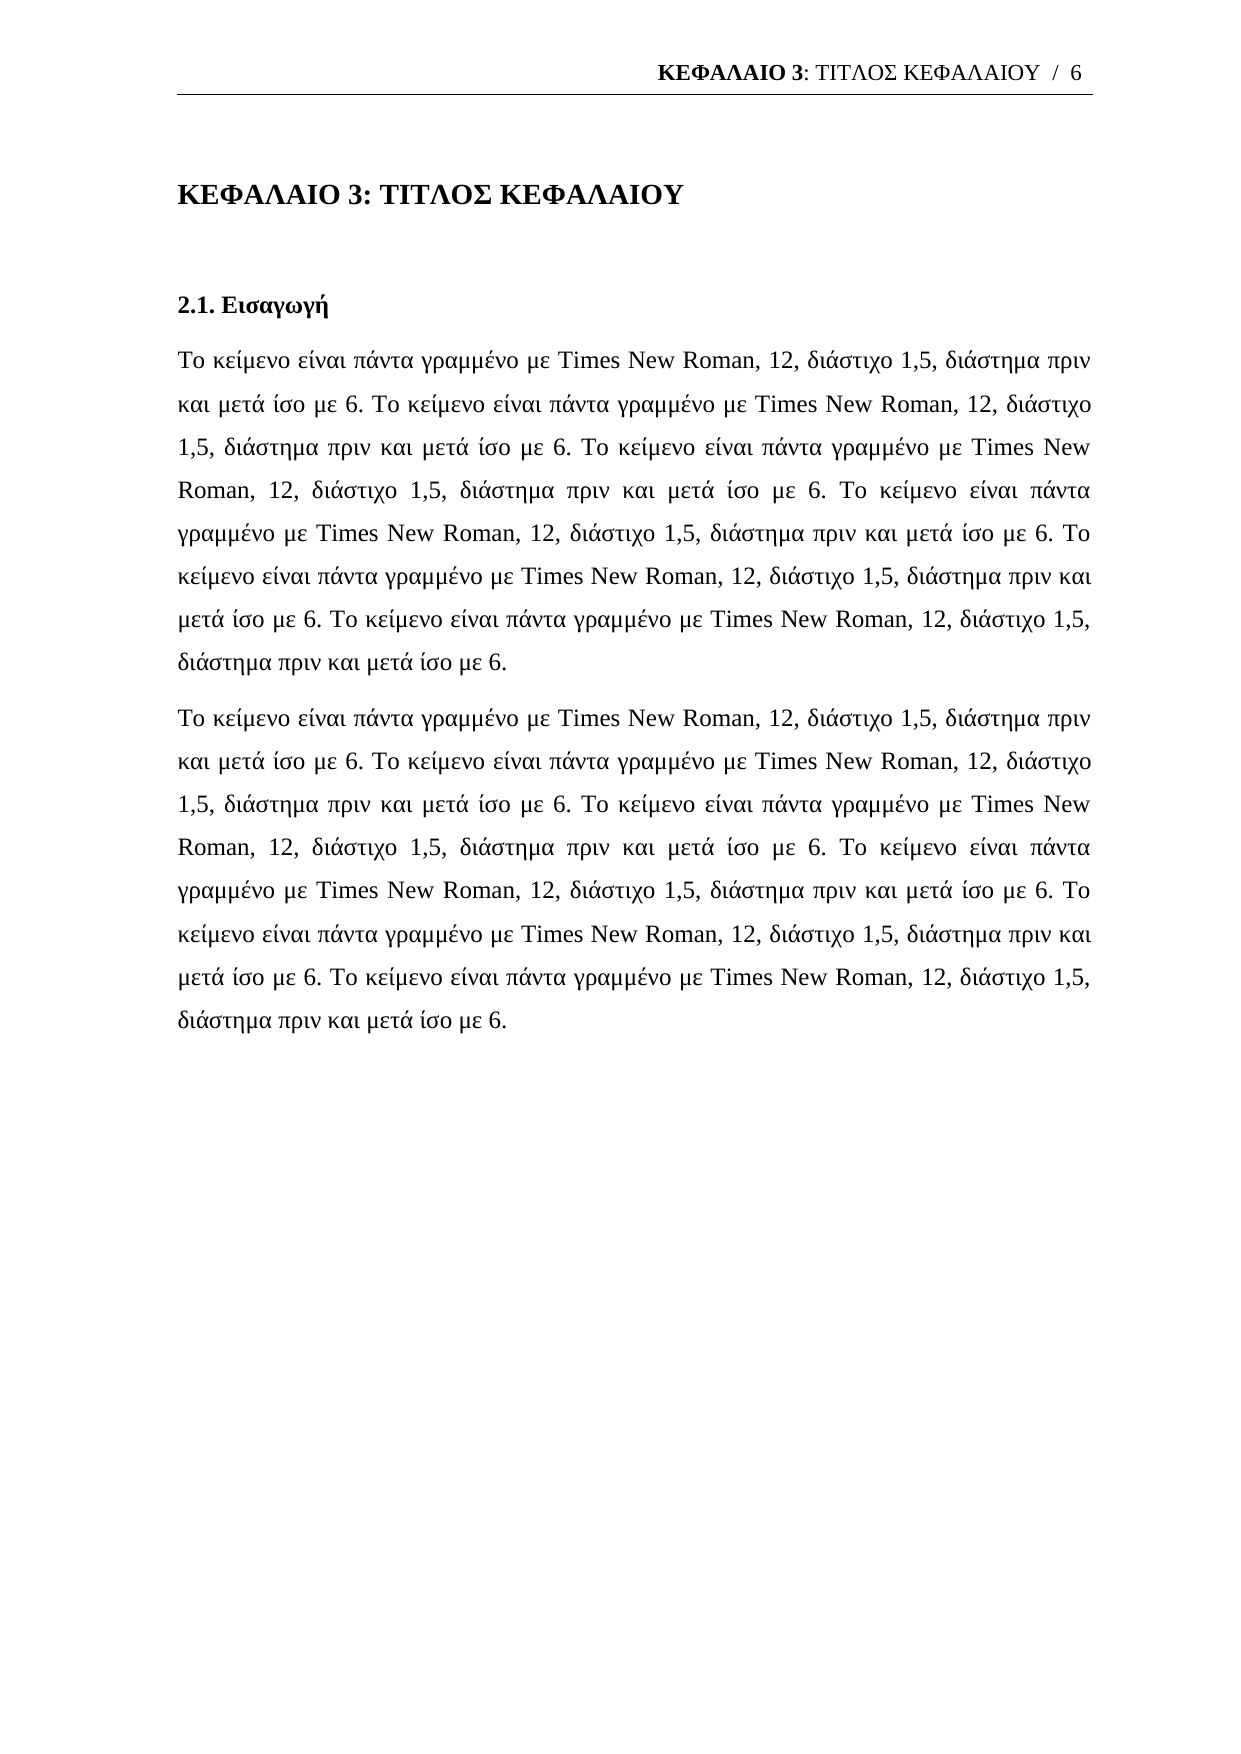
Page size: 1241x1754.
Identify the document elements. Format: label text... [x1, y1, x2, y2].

text Το κείμενο είναι πάντα γραμμένο με Times New Roman, 12, διάστιχο 1,5, διάστημα πριν και μετά ίσο με 6. Το κείμενο είναι πάντα γραμμένο με Times New Roman, 12, διάστιχο 1,5, διάστημα πριν και μετά ίσο με 6. Το κείμενο είναι πάντα γραμμένο με Times New Roman, 12, διάστιχο 1,5, διάστημα πριν και μετά ίσο με 6. Το κείμενο είναι πάντα γραμμένο με Times New Roman, 12, διάστιχο 1,5, διάστημα πριν και μετά ίσο με 6. Το κείμενο είναι πάντα γραμμένο με Times New Roman, 12, διάστιχο 1,5, διάστημα πριν και μετά ίσο με 6. Το κείμενο είναι πάντα γραμμένο με Times New Roman, 12, διάστιχο 1,5, διάστημα πριν και μετά ίσο με 6. [177, 703, 1092, 1034]
text ΚΕΦΑΛΑΙΟ 3: ΤΙΤΛΟΣ ΚΕΦΑΛΑΙΟΥ [177, 177, 1092, 211]
text Το κείμενο είναι πάντα γραμμένο με Times New Roman, 12, διάστιχο 1,5, διάστημα πριν και μετά ίσο με 6. Το κείμενο είναι πάντα γραμμένο με Times New Roman, 12, διάστιχο 1,5, διάστημα πριν και μετά ίσο με 6. Το κείμενο είναι πάντα γραμμένο με Times New Roman, 12, διάστιχο 1,5, διάστημα πριν και μετά ίσο με 6. Το κείμενο είναι πάντα γραμμένο με Times New Roman, 12, διάστιχο 1,5, διάστημα πριν και μετά ίσο με 6. Το κείμενο είναι πάντα γραμμένο με Times New Roman, 12, διάστιχο 1,5, διάστημα πριν και μετά ίσο με 6. Το κείμενο είναι πάντα γραμμένο με Times New Roman, 12, διάστιχο 1,5, διάστημα πριν και μετά ίσο με 6. [177, 346, 1092, 676]
text 2.1. Εισαγωγή [177, 290, 1092, 319]
